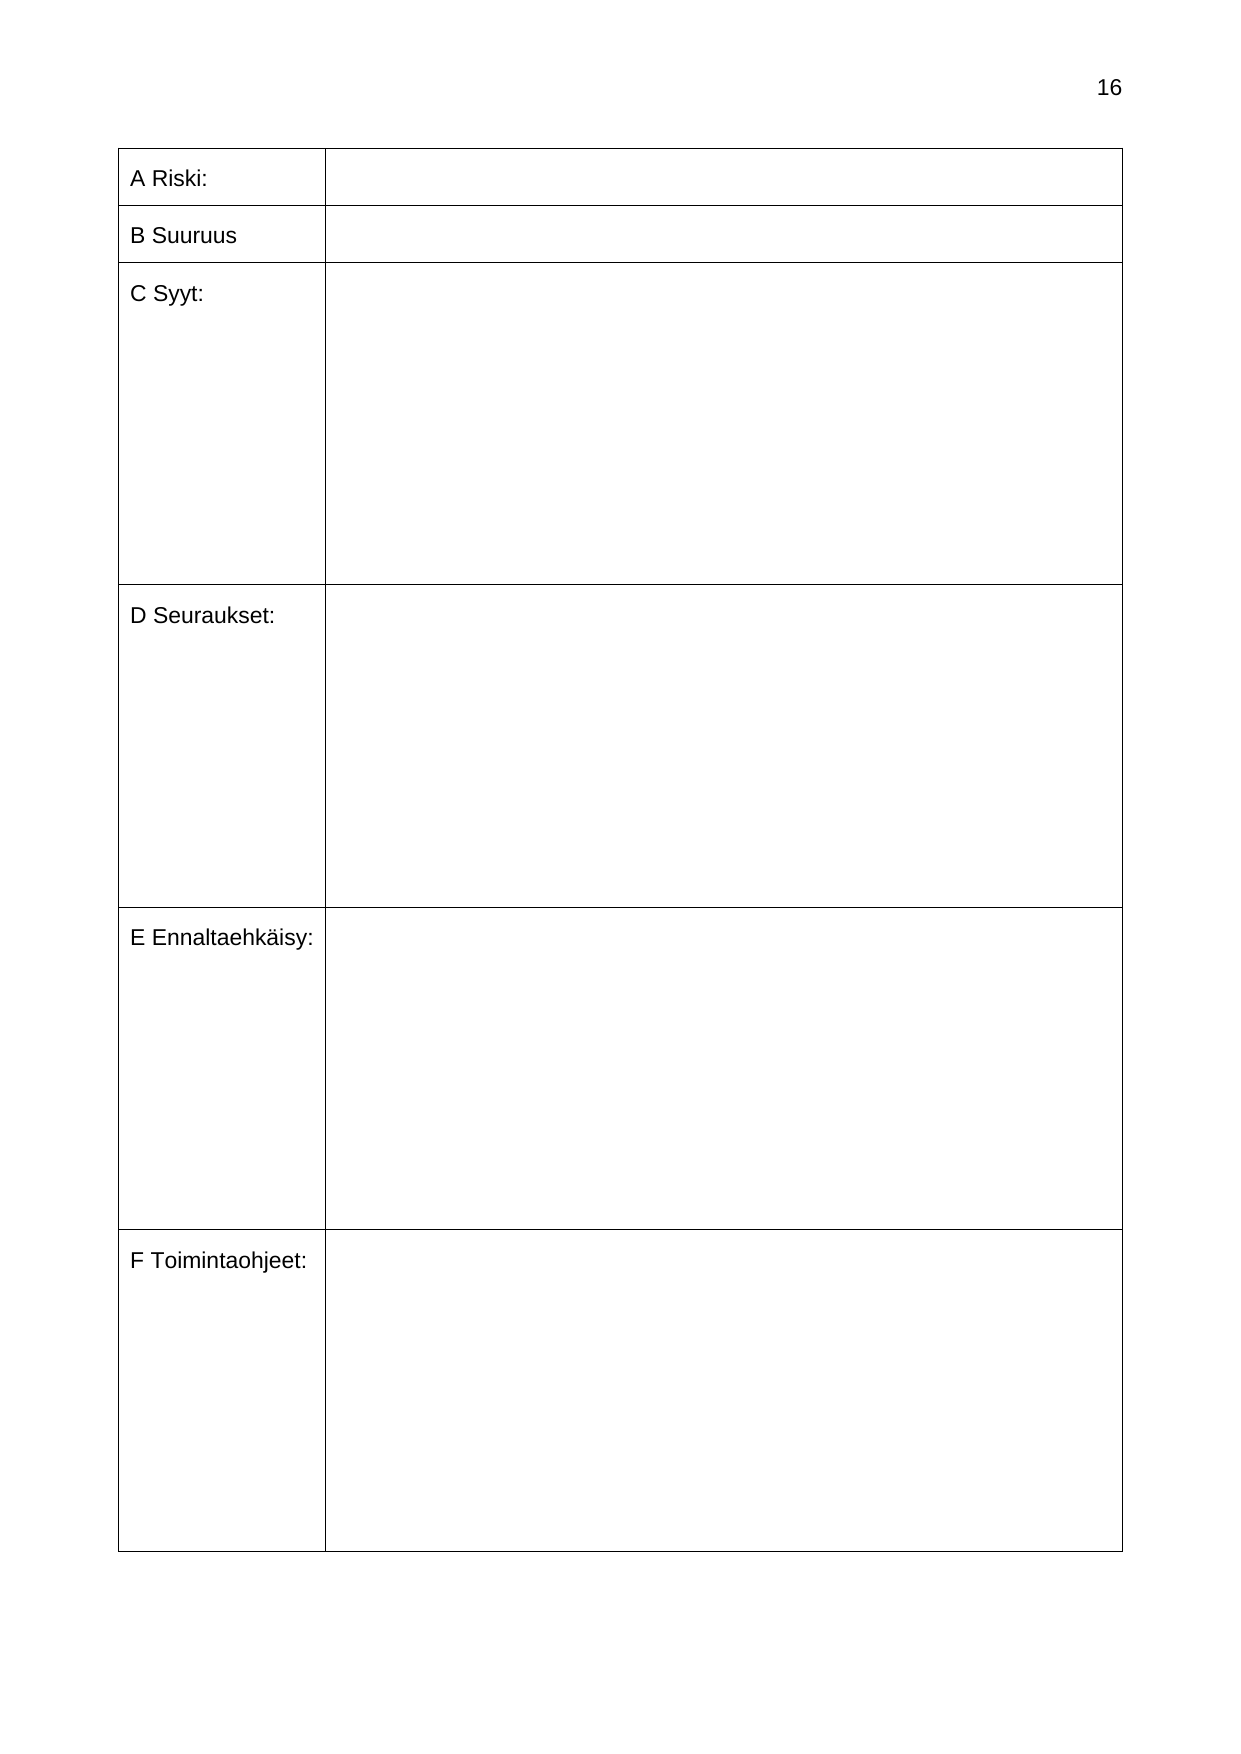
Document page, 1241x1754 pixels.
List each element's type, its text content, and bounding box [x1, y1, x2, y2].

table_header [326, 149, 1122, 205]
table_cell B Suuruus [119, 206, 325, 262]
table_cell D Seuraukset: [119, 585, 325, 907]
table_cell [326, 206, 1122, 262]
table_cell [326, 263, 1122, 584]
table_cell F Toimintaohjeet: [119, 1230, 325, 1551]
table_cell [326, 1230, 1122, 1551]
table_cell C Syyt: [119, 263, 325, 584]
table_cell E Ennaltaehkäisy: [119, 908, 325, 1229]
table_header A Riski: [119, 149, 325, 205]
table_cell [326, 585, 1122, 907]
table_cell [326, 908, 1122, 1229]
